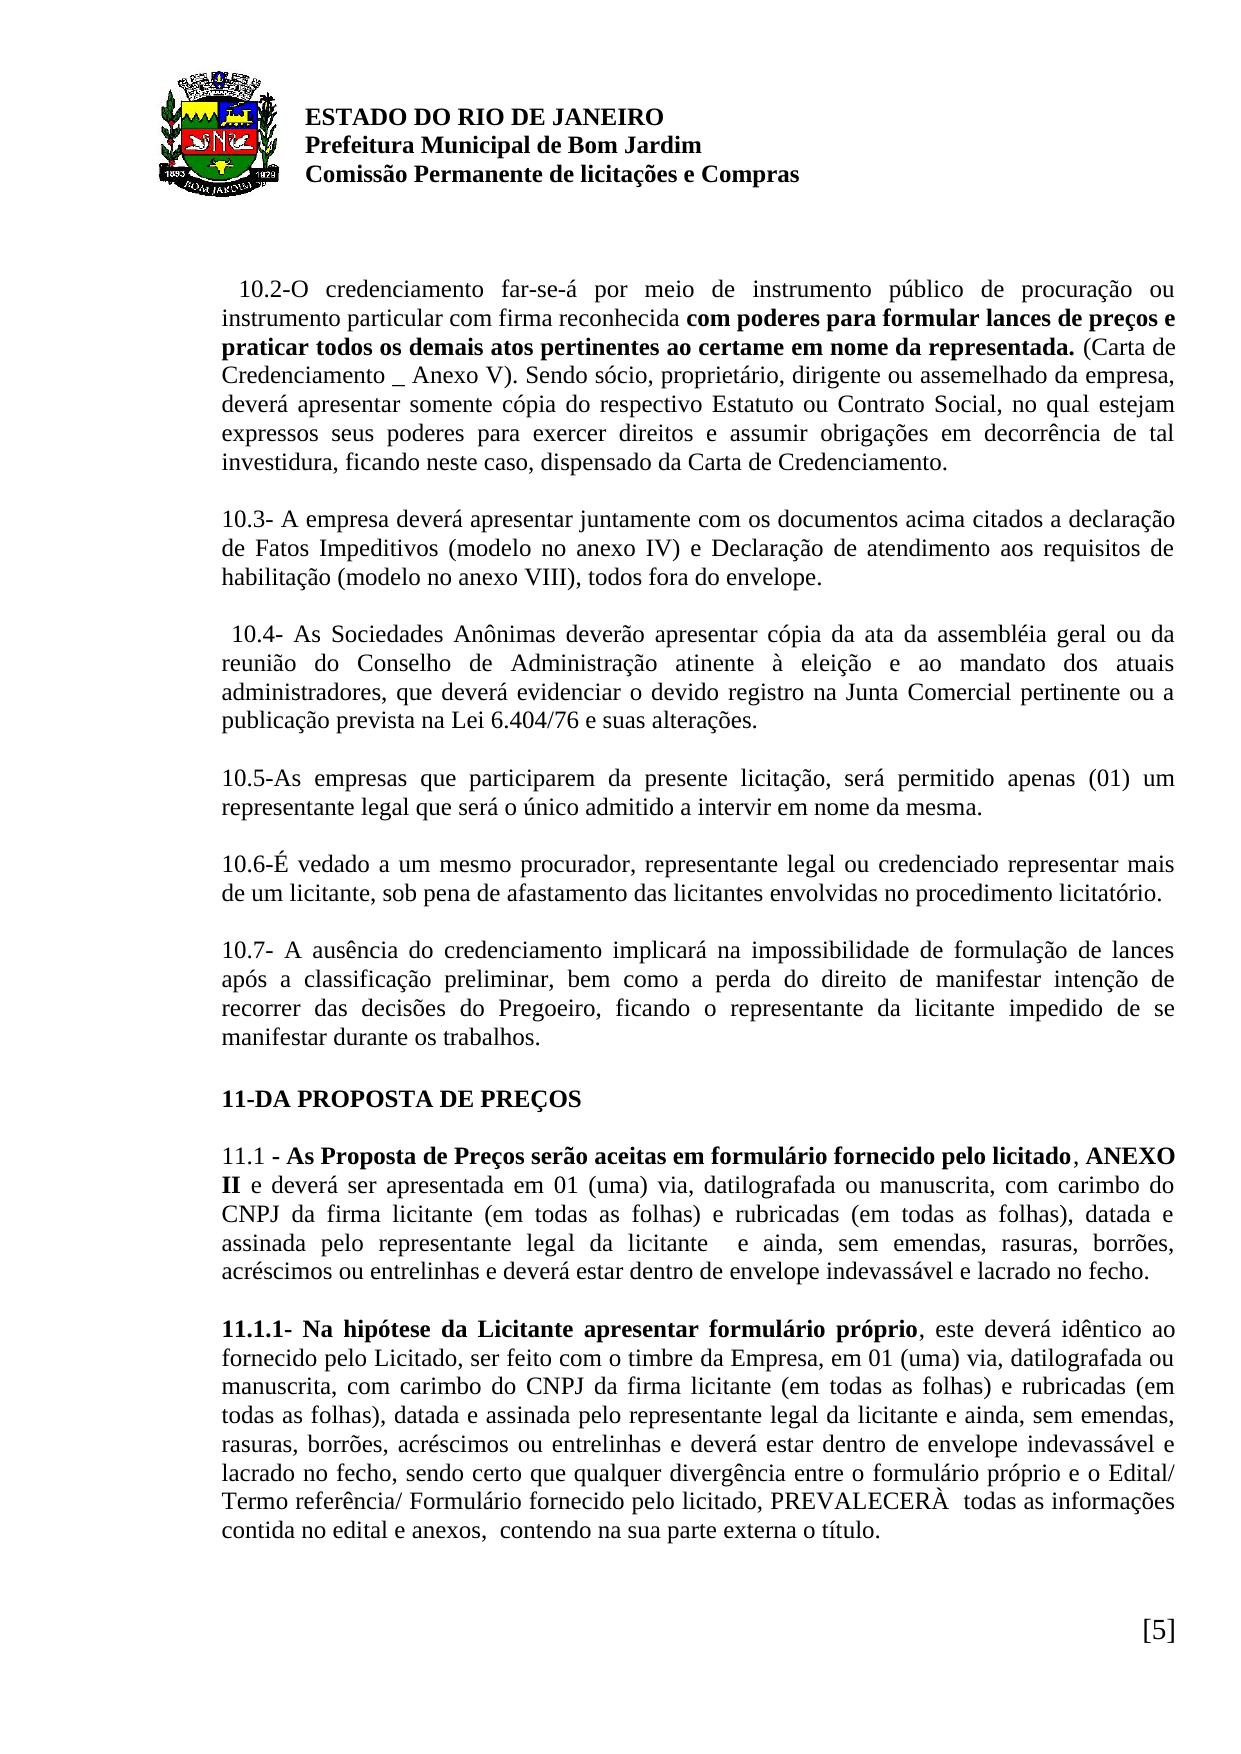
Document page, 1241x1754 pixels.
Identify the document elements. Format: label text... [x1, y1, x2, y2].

picture [155, 68, 281, 199]
text 10.6-É vedado a um mesmo procurador, representante legal ou credenciado representar mais de um licitante, sob pena de afastamento das licitantes envolvidas no procedimento licitatório. [221, 849, 1176, 907]
text 11.1 - As Proposta de Preços serão aceitas em formulário fornecido pelo licitado, ANEXO II e deverá ser apresentada em 01 (uma) via, datilografada ou manuscrita, com carimbo do CNPJ da firma licitante (em todas as folhas) e rubricadas (em todas as folhas), datada e assinada pelo representante legal da licitante e ainda, sem emendas, rasuras, borrões, acréscimos ou entrelinhas e deverá estar dentro de envelope indevassável e lacrado no fecho. [221, 1141, 1176, 1285]
text 10.4- As Sociedades Anônimas deverão apresentar cópia da ata da assembléia geral ou da reunião do Conselho de Administração atinente à eleição e ao mandato dos atuais administradores, que deverá evidenciar o devido registro na Junta Comercial pertinente ou a publicação prevista na Lei 6.404/76 e suas alterações. [221, 619, 1176, 734]
text 11-DA PROPOSTA DE PREÇOS [221, 1084, 1176, 1113]
text 10.3- A empresa deverá apresentar juntamente com os documentos acima citados a declaração de Fatos Impeditivos (modelo no anexo IV) e Declaração de atendimento aos requisitos de habilitação (modelo no anexo VIII), todos fora do envelope. [221, 504, 1176, 590]
text 10.2-O credenciamento far-se-á por meio de instrumento público de procuração ou instrumento particular com firma reconhecida com poderes para formular lances de preços e praticar todos os demais atos pertinentes ao certame em nome da representada. (Carta de Credenciamento _ Anexo V). Sendo sócio, proprietário, dirigente ou assemelhado da empresa, deverá apresentar somente cópia do respectivo Estatuto ou Contrato Social, no qual estejam expressos seus poderes para exercer direitos e assumir obrigações em decorrência de tal investidura, ficando neste caso, dispensado da Carta de Credenciamento. [221, 274, 1176, 475]
text 10.7- A ausência do credenciamento implicará na impossibilidade de formulação de lances após a classificação preliminar, bem como a perda do direito de manifestar intenção de recorrer das decisões do Pregoeiro, ficando o representante da licitante impedido de se manifestar durante os trabalhos. [221, 935, 1176, 1050]
text 11.1.1- Na hipótese da Licitante apresentar formulário próprio, este deverá idêntico ao fornecido pelo Licitado, ser feito com o timbre da Empresa, em 01 (uma) via, datilografada ou manuscrita, com carimbo do CNPJ da firma licitante (em todas as folhas) e rubricadas (em todas as folhas), datada e assinada pelo representante legal da licitante e ainda, sem emendas, rasuras, borrões, acréscimos ou entrelinhas e deverá estar dentro de envelope indevassável e lacrado no fecho, sendo certo que qualquer divergência entre o formulário próprio e o Edital/ Termo referência/ Formulário fornecido pelo licitado, PREVALECERÀ todas as informações contida no edital e anexos, contendo na sua parte externa o título. [221, 1314, 1176, 1544]
text 10.5-As empresas que participarem da presente licitação, será permitido apenas (01) um representante legal que será o único admitido a intervir em nome da mesma. [221, 763, 1176, 820]
